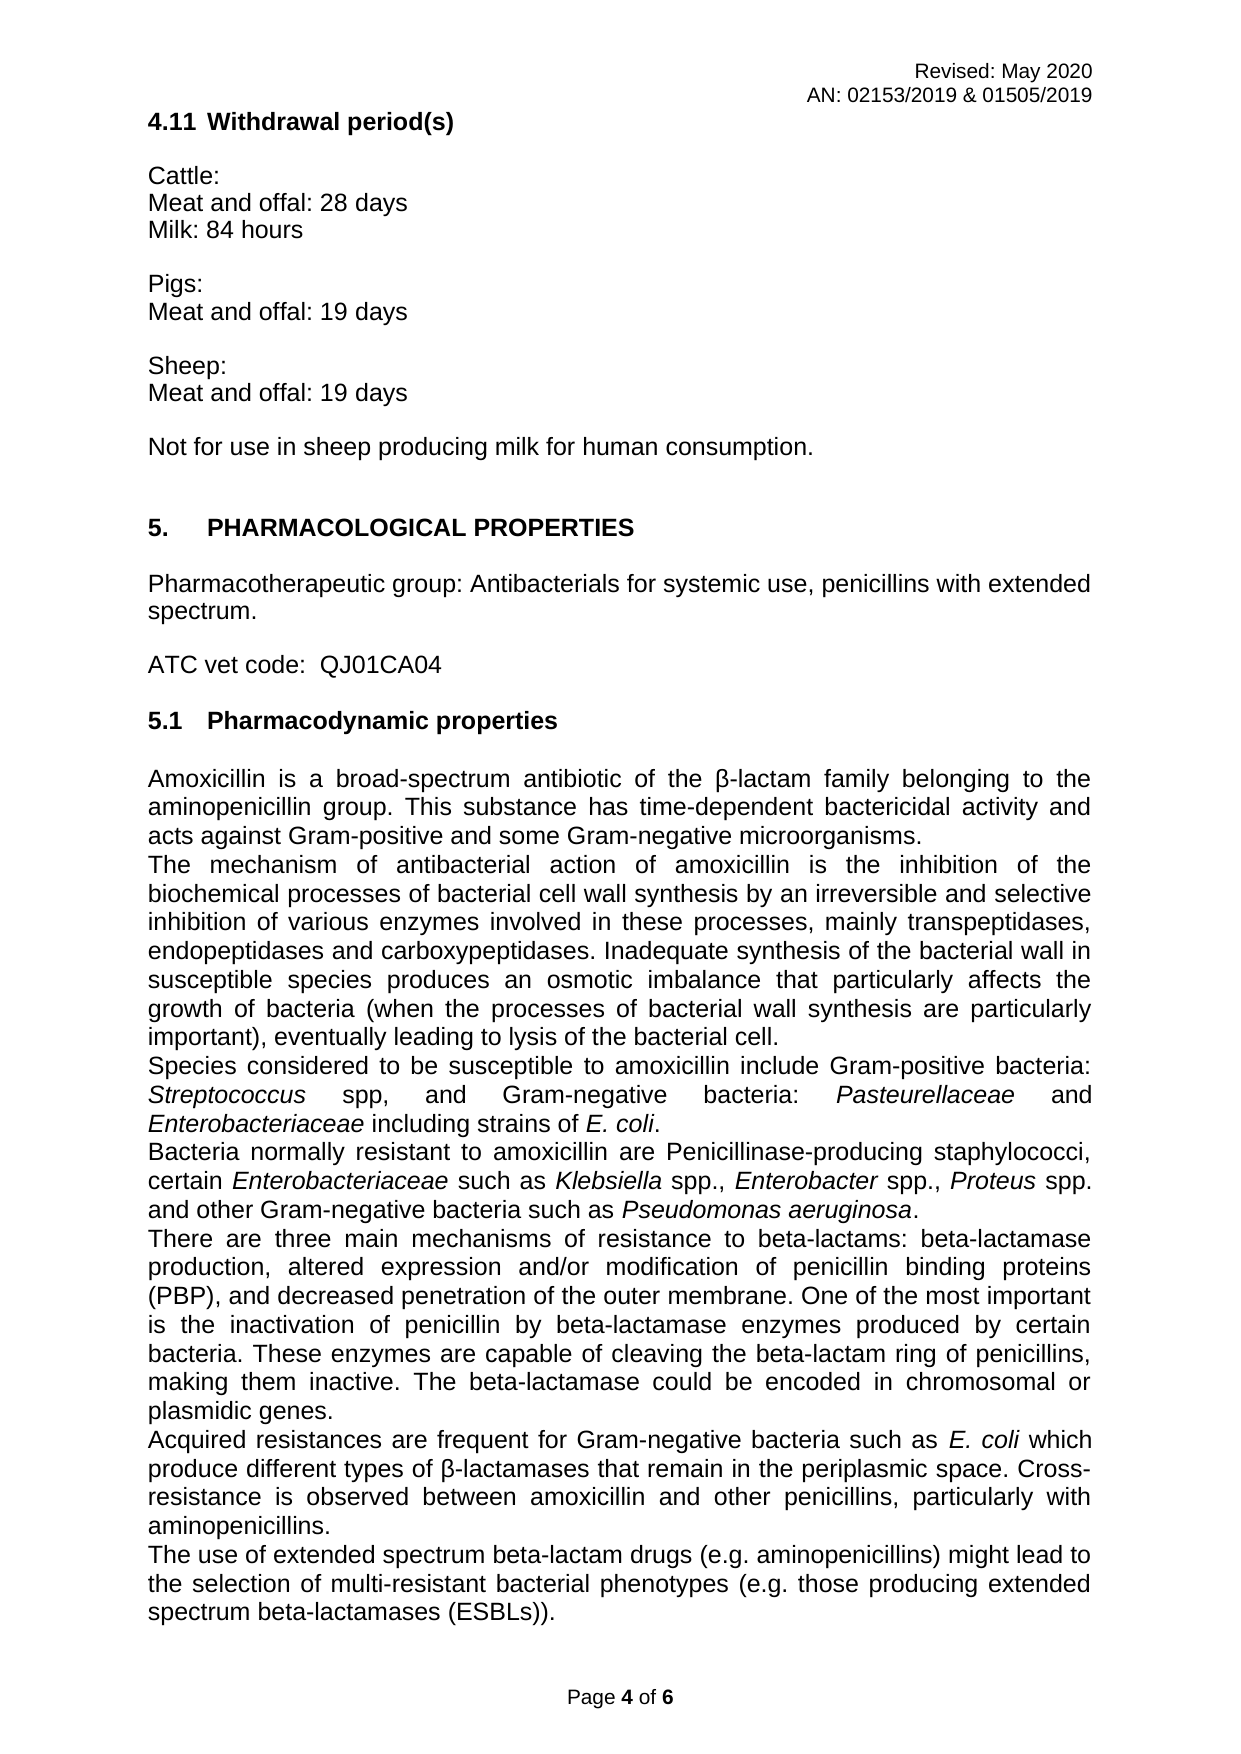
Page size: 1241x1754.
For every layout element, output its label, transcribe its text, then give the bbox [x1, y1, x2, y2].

text 4.11 Withdrawal period(s) [148, 107, 1092, 136]
text 5. PHARMACOLOGICAL PROPERTIES [148, 515, 1092, 542]
text The use of extended spectrum beta-lactam drugs (e.g. aminopenicillins) might lead to the selection of multi-resistant bacterial phenotypes (e.g. those producing extended spectrum beta-lactamases (ESBLs)). [148, 1540, 1092, 1626]
text Pigs: [148, 271, 1092, 298]
text Milk: 84 hours [148, 217, 1092, 244]
text Amoxicillin is a broad-spectrum antibiotic of the β-lactam family belonging to the aminopenicillin group. This substance has time-dependent bactericidal activity and acts against Gram-positive and some Gram-negative microorganisms. [148, 764, 1092, 850]
text Cattle: [148, 163, 1092, 190]
text Meat and offal: 19 days [148, 298, 1092, 325]
text Meat and offal: 19 days [148, 379, 1092, 407]
text Meat and offal: 28 days [148, 190, 1092, 217]
text There are three main mechanisms of resistance to beta-lactams: beta-lactamase production, altered expression and/or modification of penicillin binding proteins (PBP), and decreased penetration of the outer membrane. One of the most important is the inactivation of penicillin by beta-lactamase enzymes produced by certain bacteria. These enzymes are capable of cleaving the beta-lactam ring of penicillins, making them inactive. The beta-lactamase could be encoded in chromosomal or plasmidic genes. [148, 1224, 1092, 1425]
text Acquired resistances are frequent for Gram-negative bacteria such as E. coli which produce different types of β-lactamases that remain in the periplasmic space. Cross-resistance is observed between amoxicillin and other penicillins, particularly with aminopenicillins. [148, 1425, 1092, 1540]
text Species considered to be susceptible to amoxicillin include Gram-positive bacteria: Streptococcus spp, and Gram-negative bacteria: Pasteurellaceae and Enterobacteriaceae including strains of E. coli. [148, 1051, 1092, 1137]
text Bacteria normally resistant to amoxicillin are Penicillinase-producing staphylococci, certain Enterobacteriaceae such as Klebsiella spp., Enterobacter spp., Proteus spp. and other Gram-negative bacteria such as Pseudomonas aeruginosa. [148, 1137, 1092, 1224]
text Not for use in sheep producing milk for human consumption. [148, 434, 1092, 461]
text ATC vet code: QJ01CA04 [148, 652, 1092, 679]
text Sheep: [148, 352, 1092, 379]
text Pharmacotherapeutic group: Antibacterials for systemic use, penicillins with extended spectrum. [148, 571, 1092, 625]
text 5.1 Pharmacodynamic properties [148, 706, 1092, 735]
text The mechanism of antibacterial action of amoxicillin is the inhibition of the biochemical processes of bacterial cell wall synthesis by an irreversible and selective inhibition of various enzymes involved in these processes, mainly transpeptidases, endopeptidases and carboxypeptidases. Inadequate synthesis of the bacterial wall in susceptible species produces an osmotic imbalance that particularly affects the growth of bacteria (when the processes of bacterial wall synthesis are particularly important), eventually leading to lysis of the bacterial cell. [148, 850, 1092, 1051]
